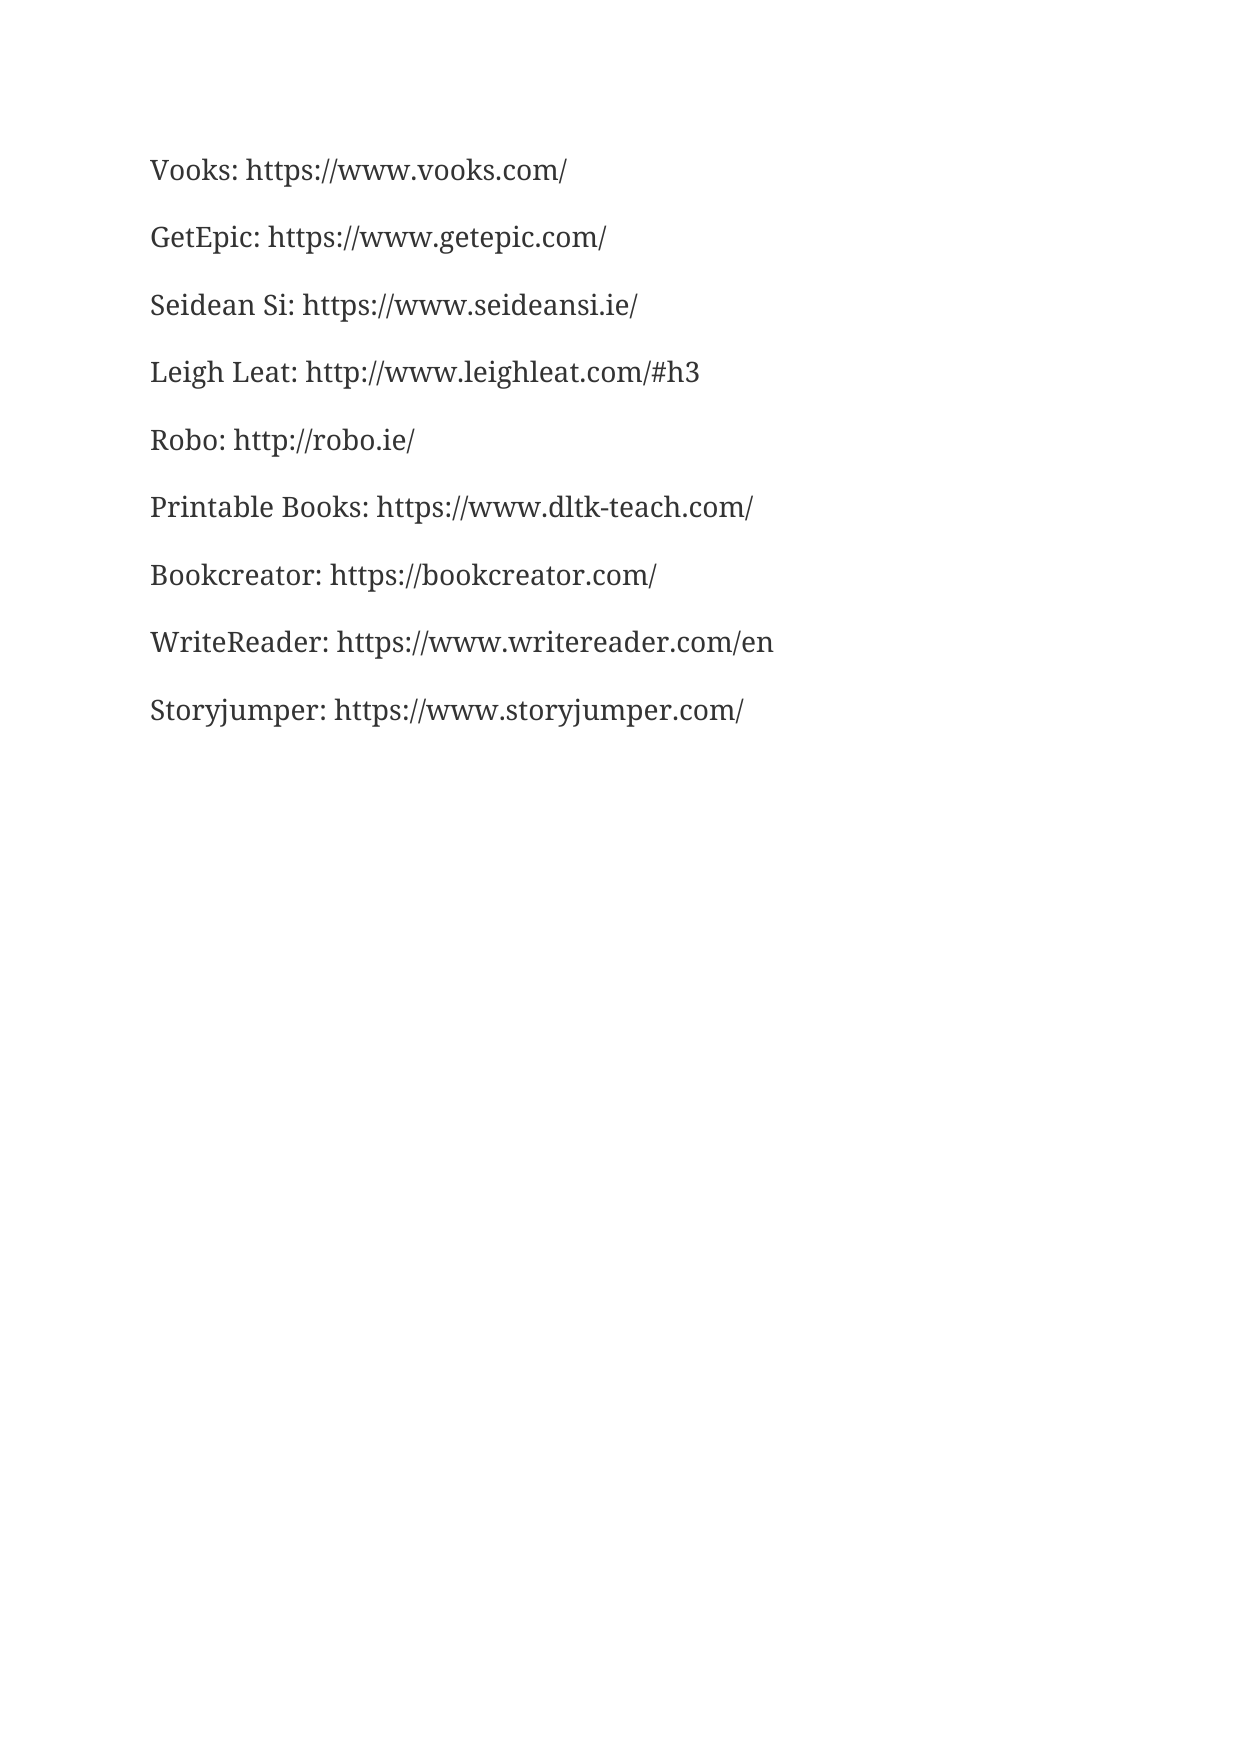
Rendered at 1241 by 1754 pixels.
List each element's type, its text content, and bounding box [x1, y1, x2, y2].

text Robo: http://robo.ie/ [150, 420, 1090, 458]
text Seidean Si: https://www.seideansi.ie/ [150, 285, 1090, 323]
text Printable Books: https://www.dltk-teach.com/ [150, 487, 1090, 526]
text Storyjumper: https://www.storyjumper.com/ [150, 690, 1090, 728]
text Leigh Leat: http://www.leighleat.com/#h3 [150, 352, 1090, 391]
text Vooks: https://www.vooks.com/ [150, 150, 1090, 188]
text Bookcreator: https://bookcreator.com/ [150, 555, 1090, 593]
text WriteReader: https://www.writereader.com/en [150, 622, 1090, 661]
text GetEpic: https://www.getepic.com/ [150, 217, 1090, 256]
